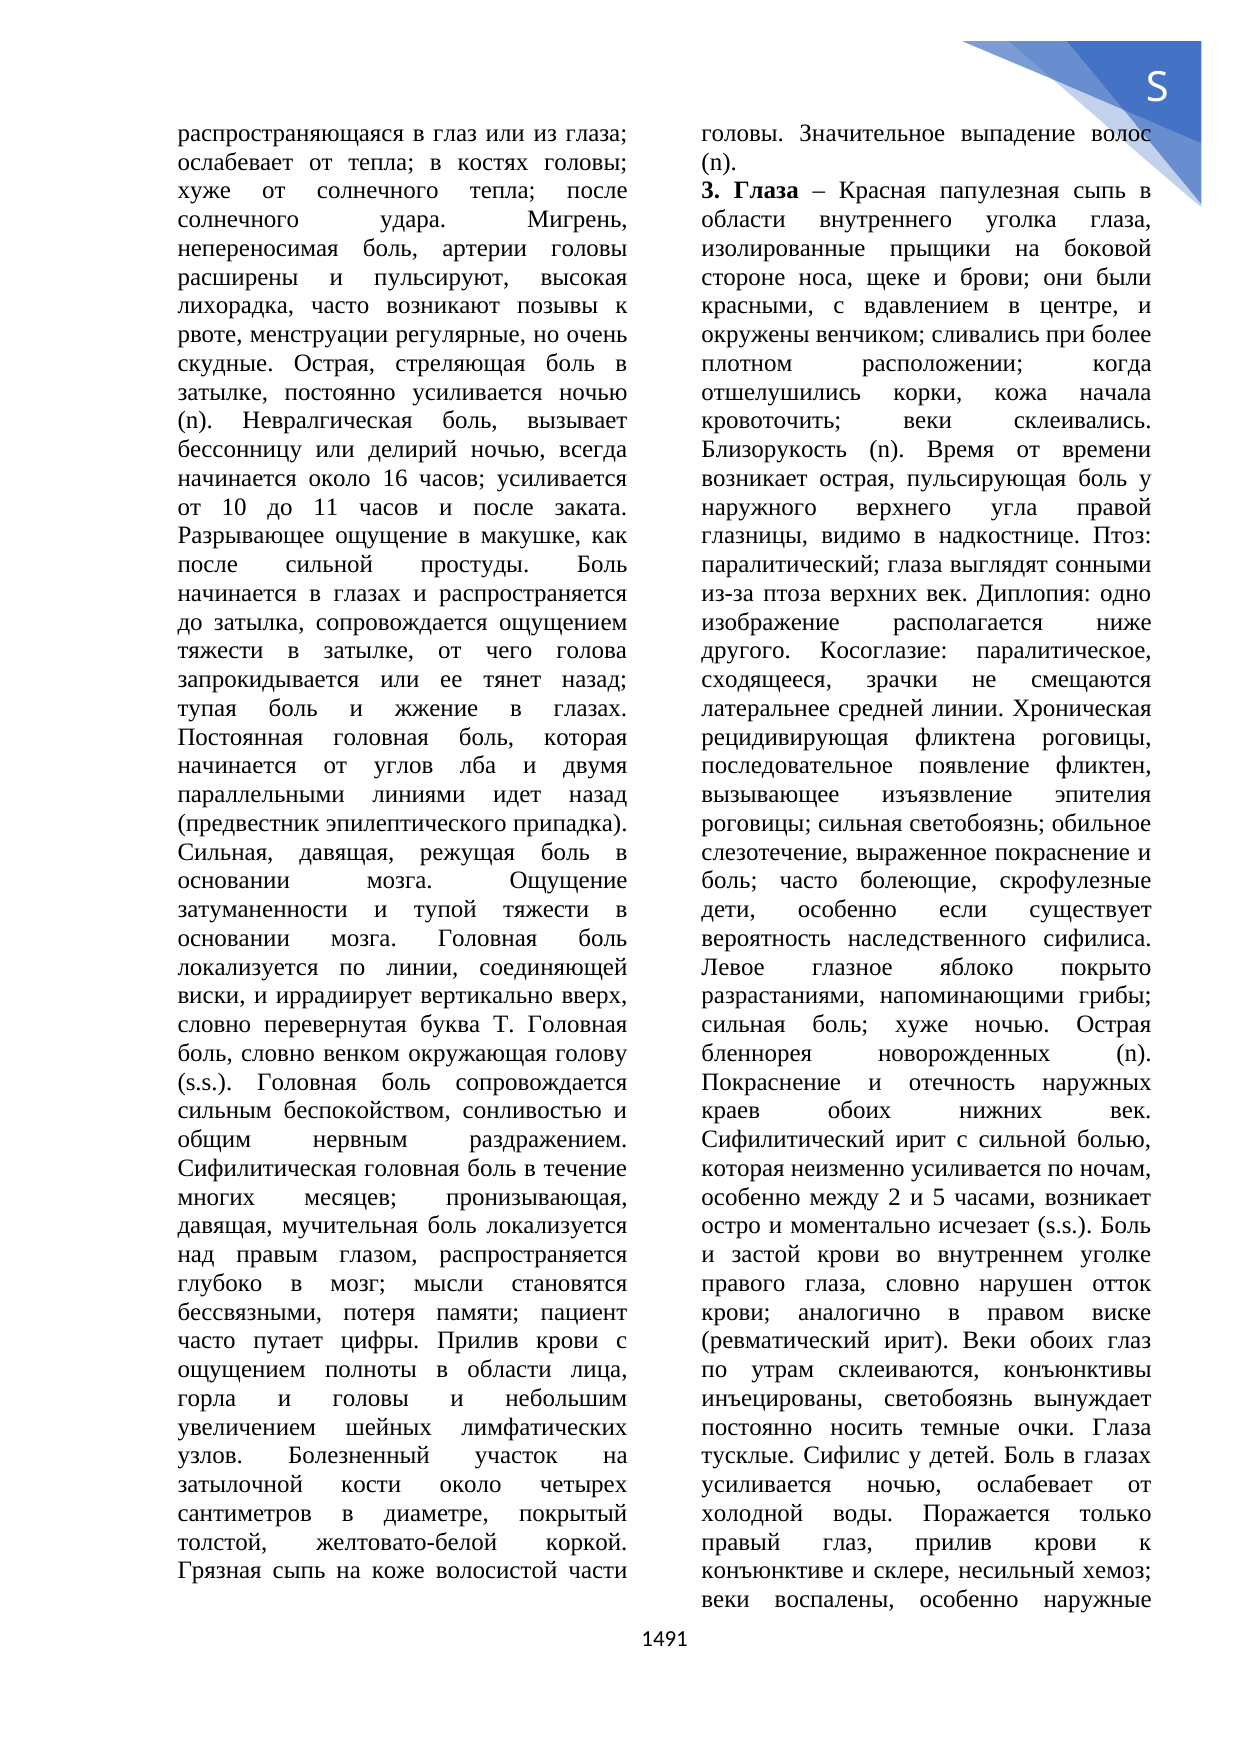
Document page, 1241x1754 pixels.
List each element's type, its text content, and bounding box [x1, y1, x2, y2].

picture [962, 41, 1202, 207]
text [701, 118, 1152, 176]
